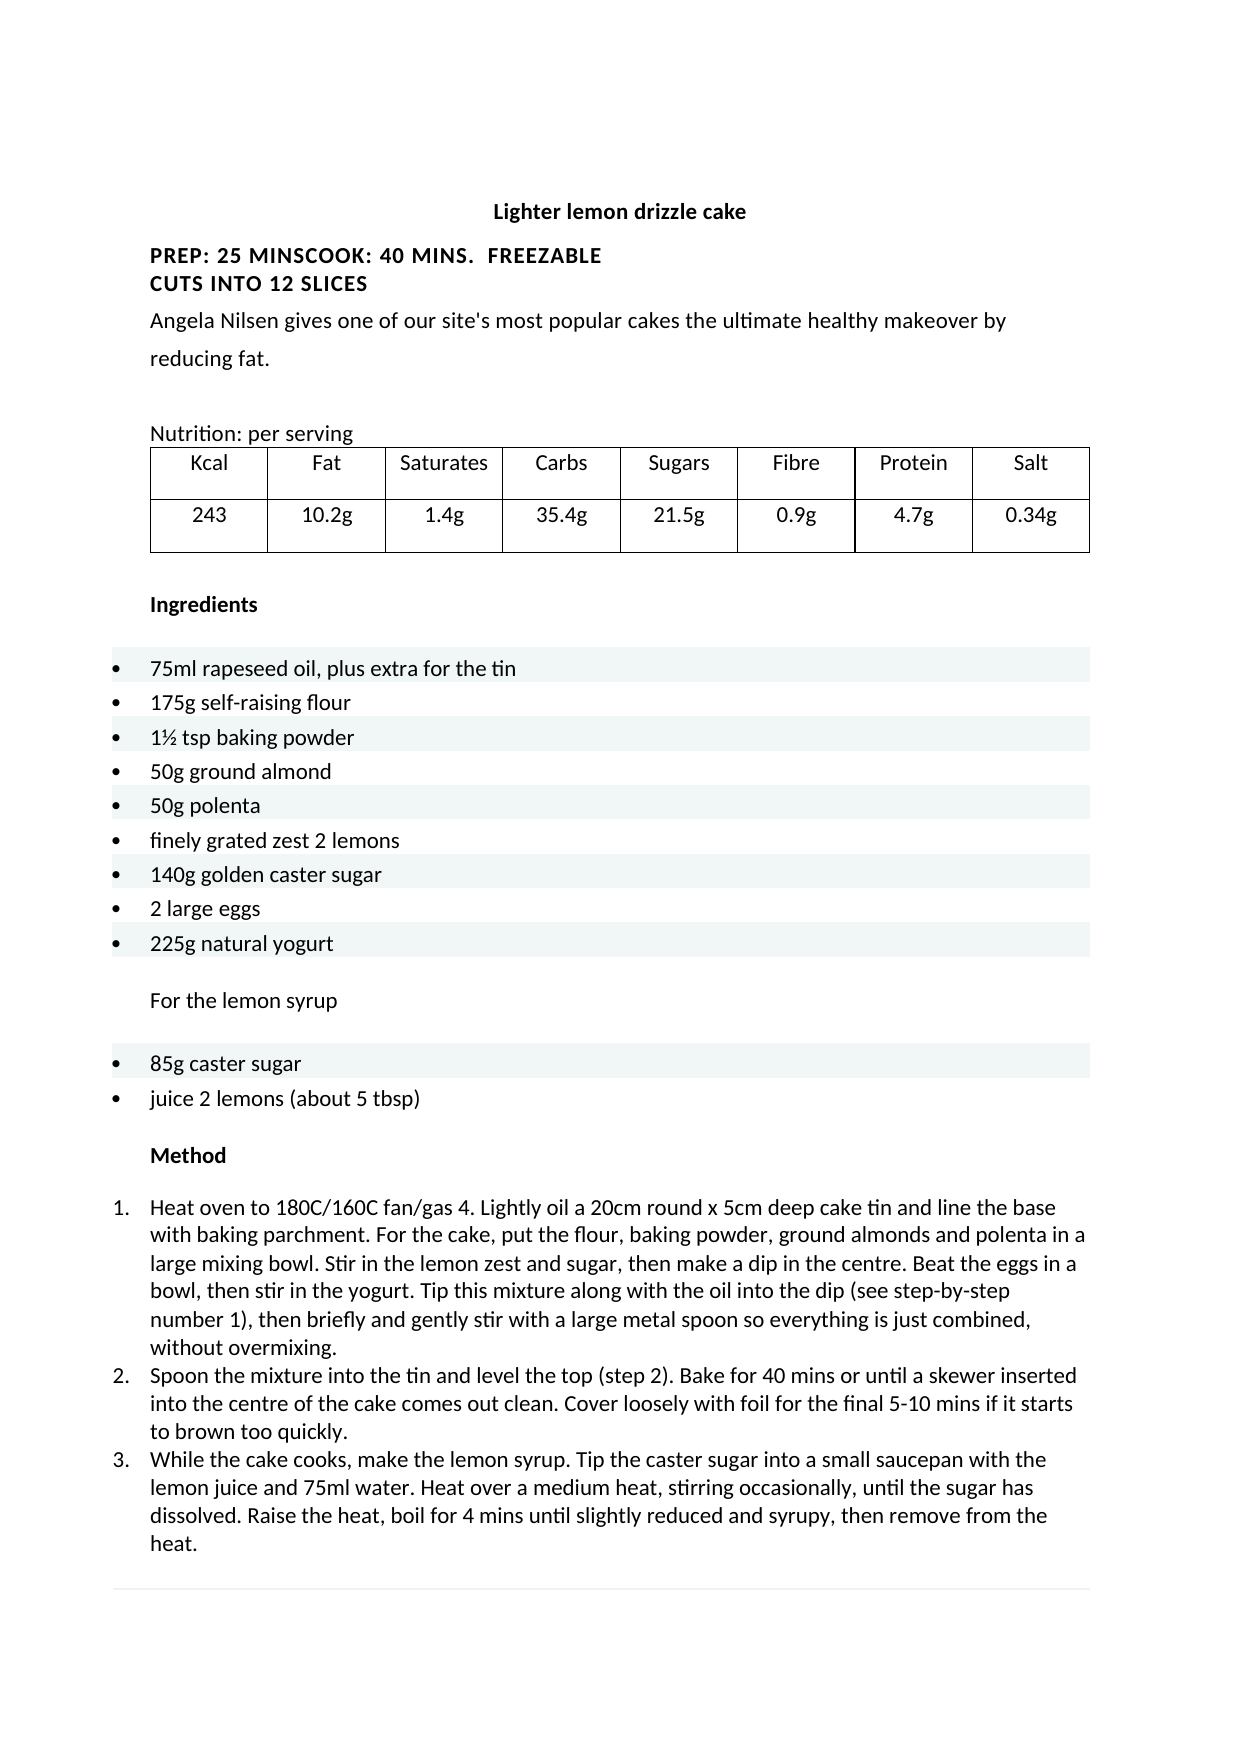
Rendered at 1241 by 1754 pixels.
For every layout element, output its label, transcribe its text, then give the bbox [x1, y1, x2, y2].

list juice 2 lemons (about 5 tbsp) [112, 1078, 1090, 1112]
table_cell 10.2g [268, 500, 385, 552]
table_cell 0.9g [738, 500, 854, 552]
table_header Salt [973, 448, 1089, 499]
list 1½ tsp baking powder [112, 716, 1090, 751]
table_header Saturates [386, 448, 502, 499]
table_cell 4.7g [856, 500, 972, 552]
list 175g self-raising flour [112, 682, 1090, 716]
list finely grated zest 2 lemons [112, 819, 1090, 854]
table_header Fibre [738, 448, 854, 499]
list 225g natural yogurt [112, 922, 1090, 957]
list 85g caster sugar [112, 1043, 1090, 1078]
table_cell 243 [151, 500, 267, 552]
text CUTS INTO 12 SLICES [150, 269, 1090, 297]
list 2 large eggs [112, 888, 1090, 922]
table_cell 35.4g [503, 500, 620, 552]
list 75ml rapeseed oil, plus extra for the tin [112, 647, 1090, 682]
table_cell 21.5g [621, 500, 737, 552]
list Spoon the mixture into the tin and level the top (step 2). Bake for 40 mins or until a skewer inserted into the centre of the cake comes out clean. Cover loosely with foil for the final 5-10 mins if it starts to brown too quickly. [112, 1361, 1090, 1445]
table_header Protein [856, 448, 972, 499]
table_header Carbs [503, 448, 620, 499]
text Ingredients [150, 590, 1090, 618]
text Angela Nilsen gives one of our site's most popular cakes the ultimate healthy makeover by reducing fat. [150, 297, 1090, 372]
table_header Kcal [151, 448, 267, 499]
list 50g ground almond [112, 751, 1090, 785]
table_cell 1.4g [386, 500, 502, 552]
table_header Fat [268, 448, 385, 499]
table_cell 0.34g [973, 500, 1089, 552]
list 140g golden caster sugar [112, 854, 1090, 888]
text Method [150, 1141, 1090, 1169]
list Heat oven to 180C/160C fan/gas 4. Lightly oil a 20cm round x 5cm deep cake tin and line the base with baking parchment. For the cake, put the flour, baking powder, ground almonds and polenta in a large mixing bowl. Stir in the lemon zest and sugar, then make a dip in the centre. Beat the eggs in a bowl, then stir in the yogurt. Tip this mixture along with the oil into the dip (see step-by-step number 1), then briefly and gently stir with a large metal spoon so everything is just combined, without overmixing. [112, 1193, 1090, 1361]
text Lighter lemon drizzle cake [150, 162, 1090, 225]
table_header Sugars [621, 448, 737, 499]
list While the cake cooks, make the lemon syrup. Tip the caster sugar into a small saucepan with the lemon juice and 75ml water. Heat over a medium heat, stirring occasionally, until the sugar has dissolved. Raise the heat, boil for 4 mins until slightly reduced and syrupy, then remove from the heat. [112, 1445, 1090, 1590]
text For the lemon syrup [150, 986, 1090, 1014]
text PREP: 25 MINSCOOK: 40 MINS. freezable [150, 241, 1090, 269]
text Nutrition: per serving [150, 409, 1090, 447]
list 50g polenta [112, 785, 1090, 819]
